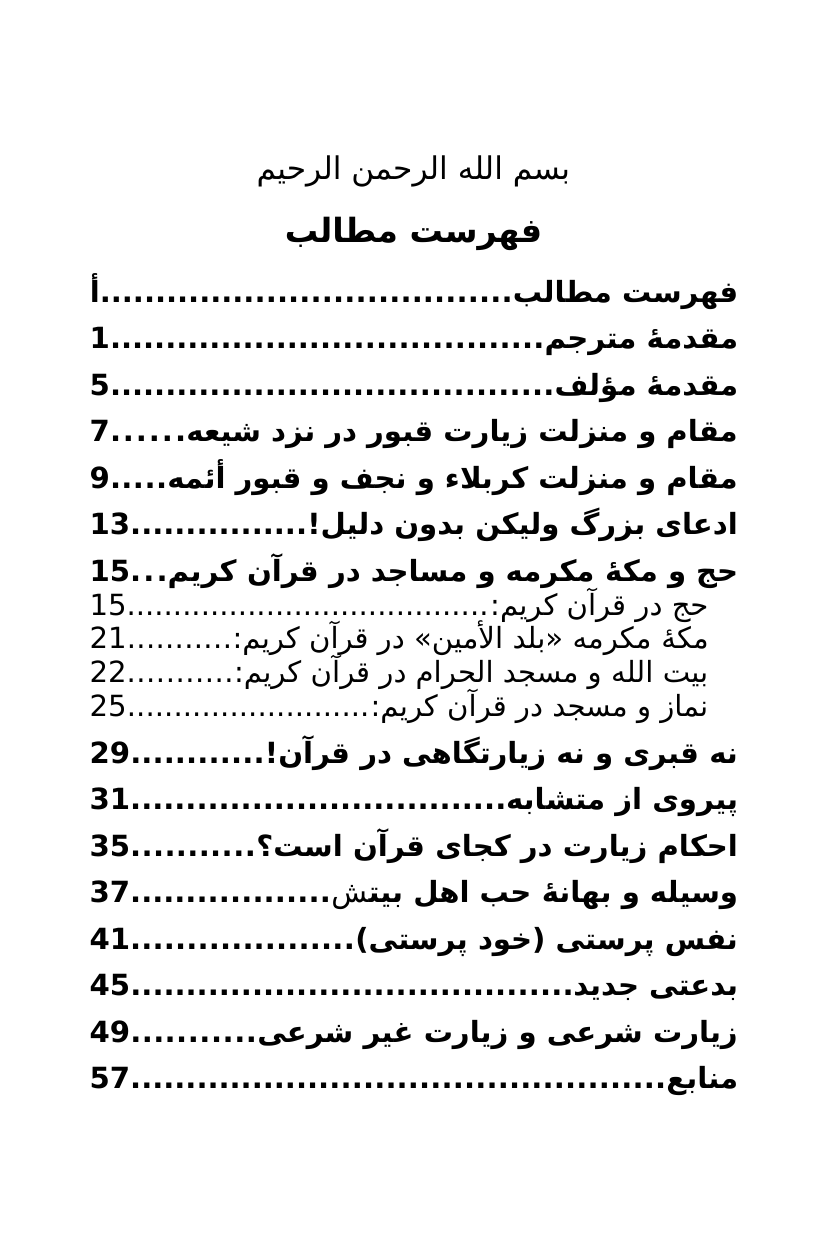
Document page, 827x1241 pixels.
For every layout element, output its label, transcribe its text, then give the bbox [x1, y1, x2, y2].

text مکۀ مکرمه «بلد الأمین» در قرآن کریم: 21 [89, 622, 708, 656]
text بدعتی جدید 45 [89, 968, 738, 1002]
text نفس پرستی (خود پرستی) 41 [89, 922, 738, 956]
text بیت الله و مسجد الحرام در قرآن کریم: 22 [89, 656, 708, 690]
text مقدمۀ مترجم 1 [89, 322, 738, 356]
text نماز و مسجد در قرآن کریم: 25 [89, 690, 708, 724]
text زیارت شرعی و زیارت غیر شرعی 49 [89, 1015, 738, 1049]
text فهرست مطالب [89, 211, 738, 250]
text نه قبری و نه زیارتگاهی در قرآن! 29 [89, 736, 738, 770]
text فهرست مطالب ‌أ [89, 275, 738, 309]
text پیروی از متشابه 31 [89, 783, 738, 817]
text بسم الله الرحمن الرحیم [89, 150, 738, 186]
text احکام زیارت در کجای قرآن است؟ 35 [89, 829, 738, 863]
text منابع 57 [89, 1061, 738, 1095]
text وسیله و بهانۀ حب اهل بیتش 37 [89, 876, 738, 909]
text حج و مکۀ مکرمه و مساجد در قرآن کریم 15 [89, 554, 738, 588]
text مقام و منزلت کربلاء و نجف و قبور أئمه 9 [89, 461, 738, 495]
text ادعای بزرگ ولیکن بدون دلیل! 13 [89, 507, 738, 541]
text مقدمۀ مؤلف 5 [89, 368, 738, 402]
text مقام و منزلت زیارت قبور در نزد شیعه 7 [89, 414, 738, 448]
text حج در قرآن کریم: 15 [89, 588, 708, 622]
